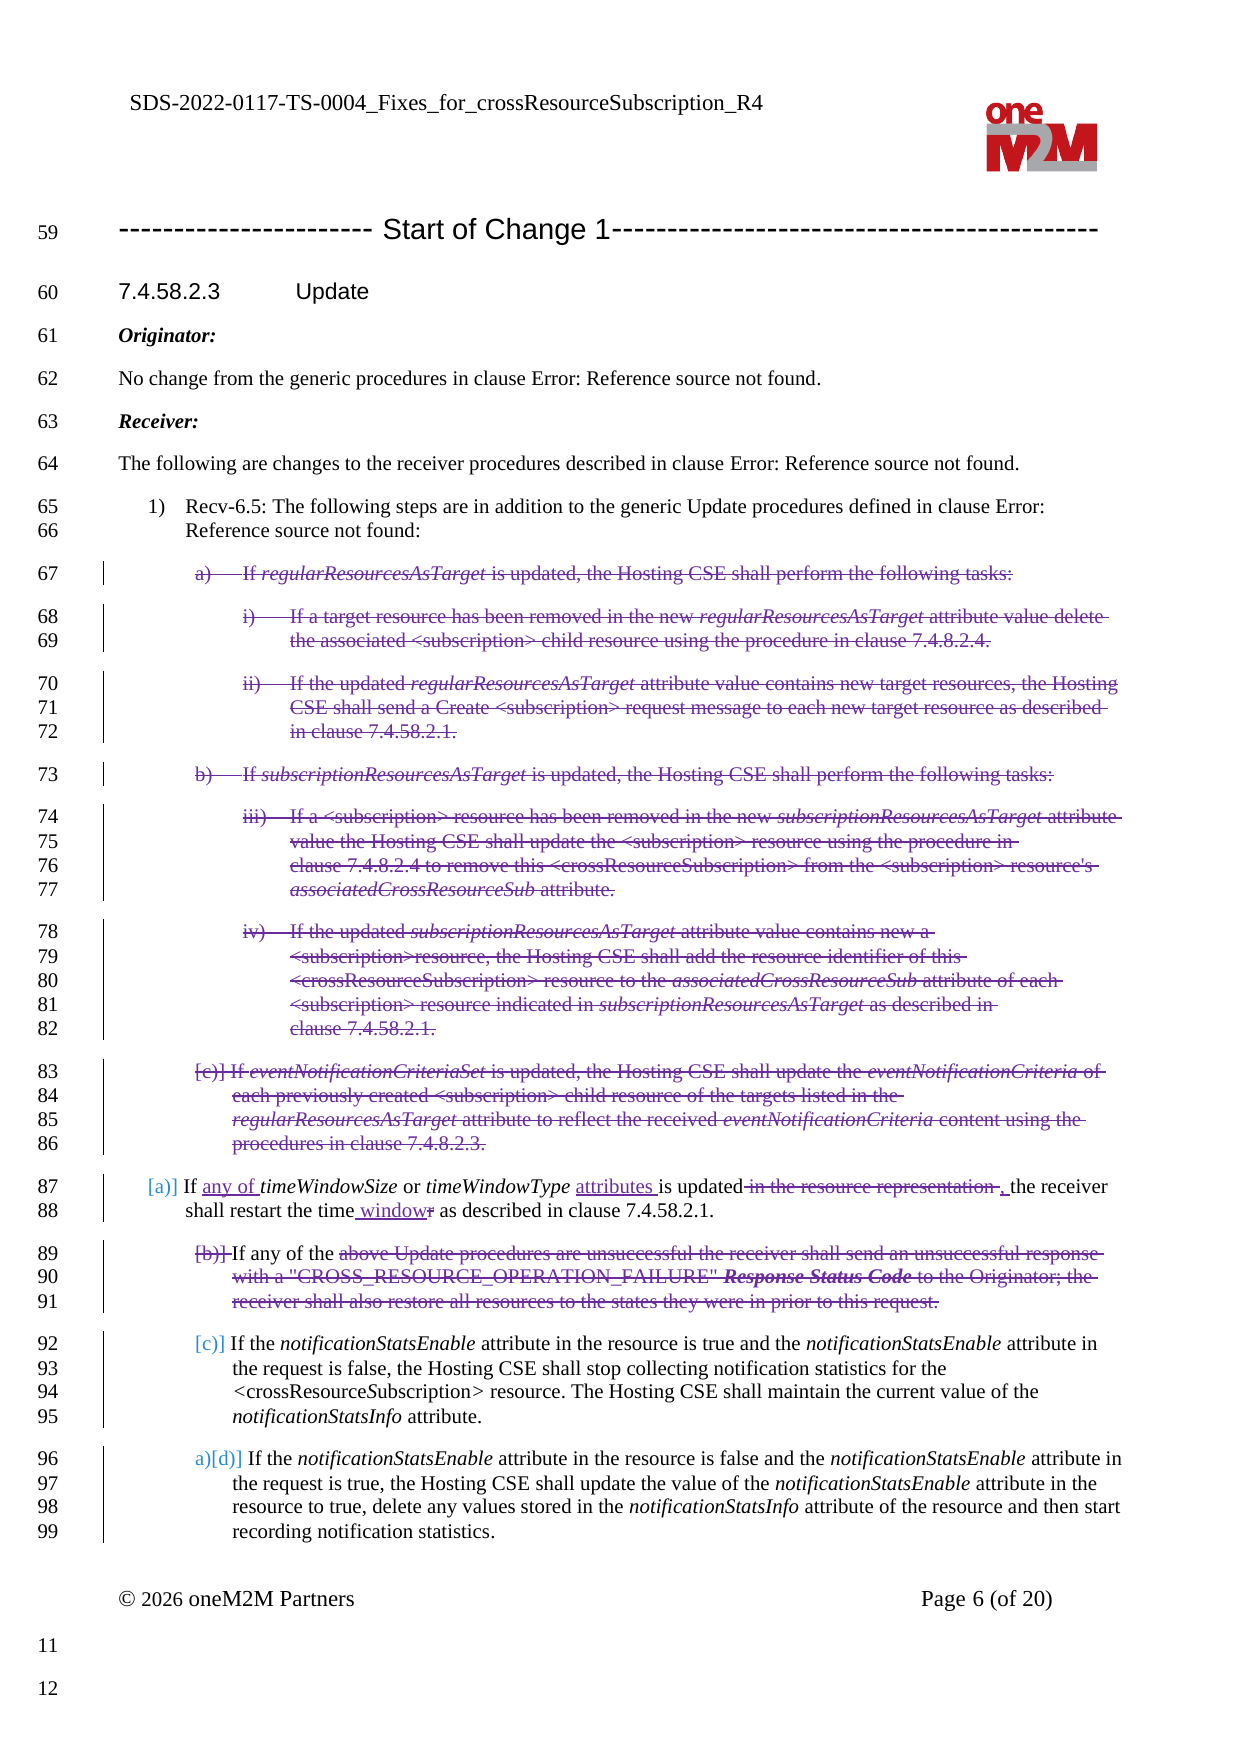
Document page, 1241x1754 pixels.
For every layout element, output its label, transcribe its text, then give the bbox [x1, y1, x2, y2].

list If the notificationStatsEnable attribute in the resource is true and the notificationStatsEnable attribute in the request is false, the Hosting CSE shall stop collecting notification statistics for the <crossResourceSubscription> resource. The Hosting CSE shall maintain the current value of the notificationStatsInfo attribute. [195, 1331, 1122, 1428]
picture [972, 88, 1111, 187]
list If the notificationStatsEnable attribute in the resource is false and the notificationStatsEnable attribute in the request is true, the Hosting CSE shall update the value of the notificationStatsEnable attribute in the resource to true, delete any values stored in the notificationStatsInfo attribute of the resource and then start recording notification statistics. [195, 1446, 1122, 1543]
text Receiver: [118, 408, 1122, 433]
subtitle ----------------------- Start of Change 1-------------------------------------------- [118, 208, 1122, 247]
text Originator: [118, 323, 1122, 347]
subtitle 7.4.58.2.3 Update [118, 278, 1122, 304]
list If timeWindowSize or timeWindowType is updatedthe receiver shall restart the time as described in clause 7.4.58.2.1. [148, 1173, 1122, 1222]
